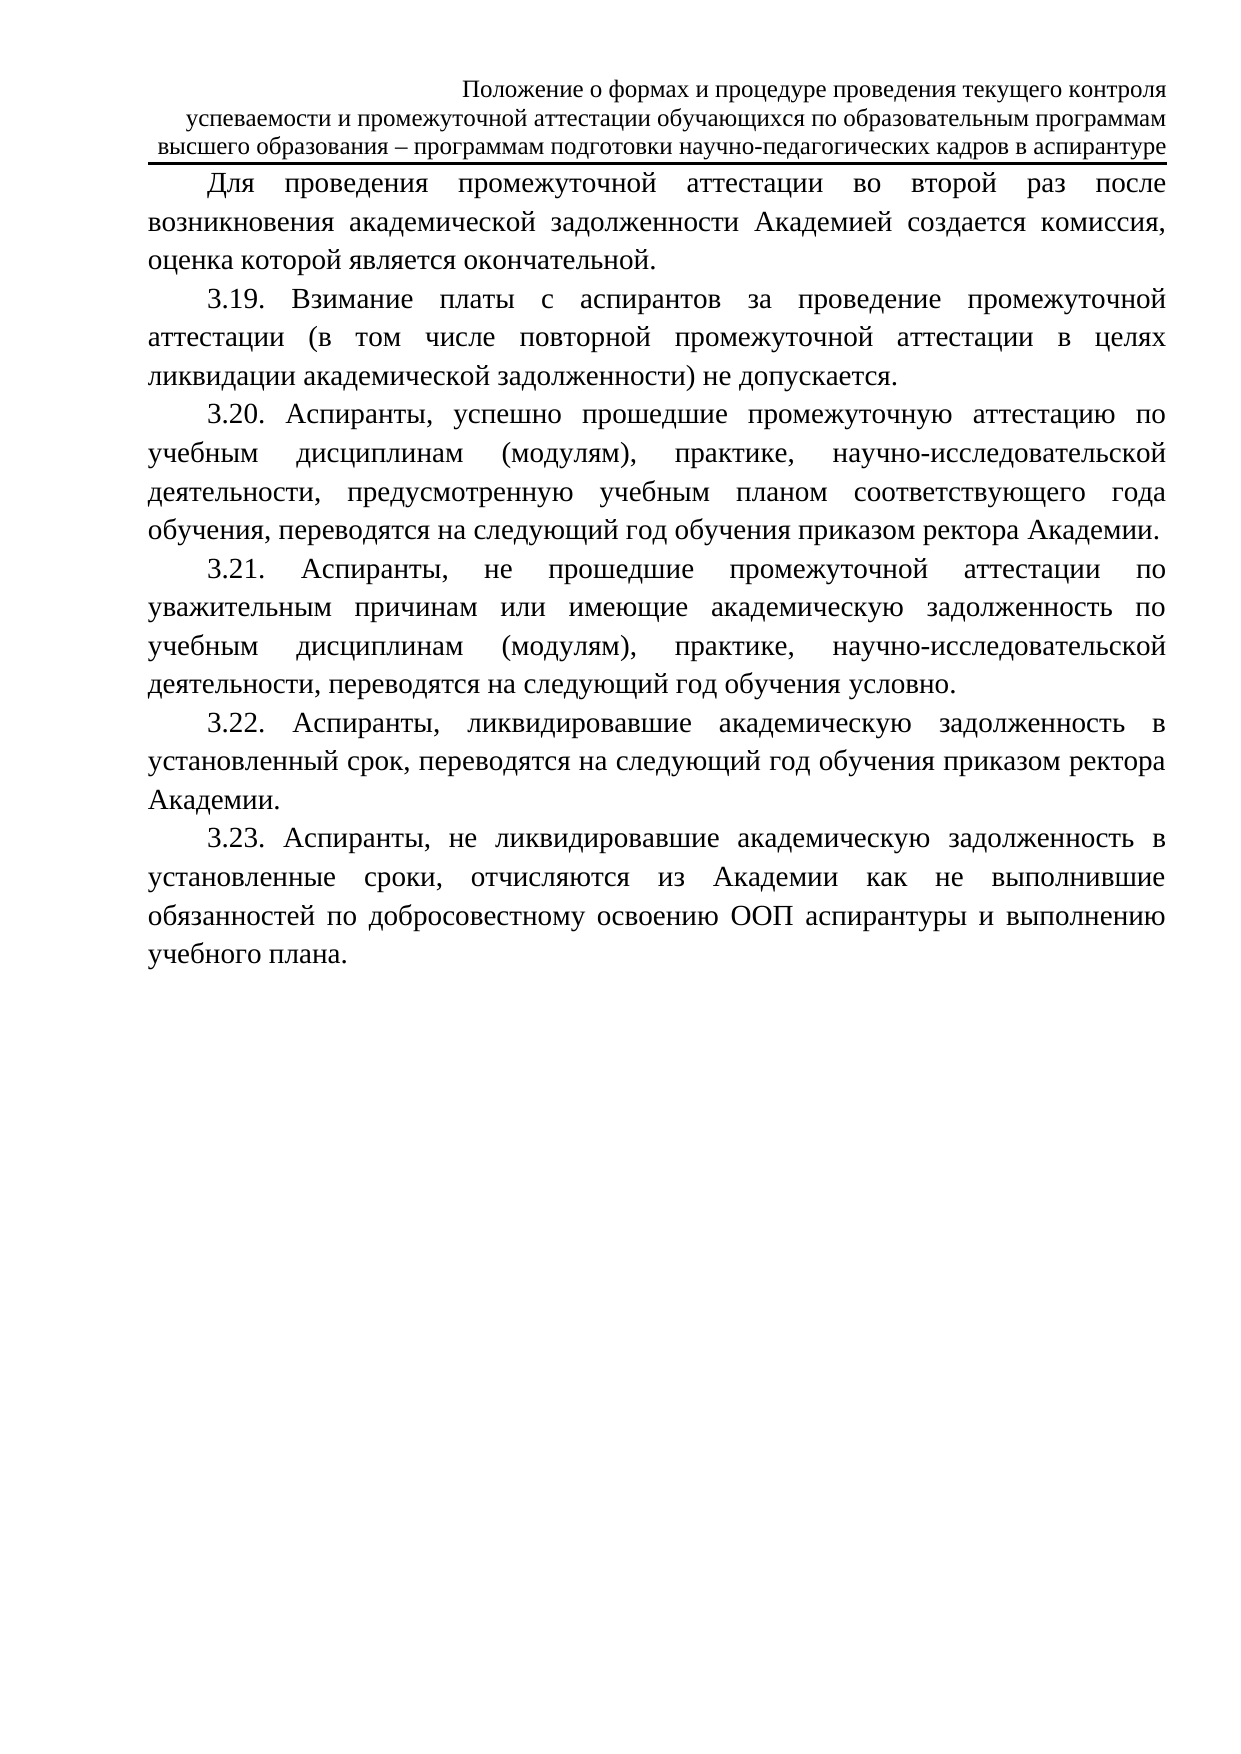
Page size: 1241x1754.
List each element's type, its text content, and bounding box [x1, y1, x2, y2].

list 3.21. Аспиранты, не прошедшие промежуточной аттестации по уважительным причинам или имеющие академическую задолженность по учебным дисциплинам (модулям), практике, научно-исследовательской деятельности, переводятся на следующий год обучения условно. [148, 551, 1167, 700]
list 3.19. Взимание платы с аспирантов за проведение промежуточной аттестации (в том числе повторной промежуточной аттестации в целях ликвидации академической задолженности) не допускается. [148, 281, 1167, 392]
list 3.23. Аспиранты, не ликвидировавшие академическую задолженность в установленные сроки, отчисляются из Академии как не выполнившие обязанностей по добросовестному освоению ООП аспирантуры и выполнению учебного плана. [148, 821, 1167, 970]
text Для проведения промежуточной аттестации во второй раз после возникновения академической задолженности Академией создается комиссия, оценка которой является окончательной. [148, 165, 1167, 276]
list 3.20. Аспиранты, успешно прошедшие промежуточную аттестацию по учебным дисциплинам (модулям), практике, научно-исследовательской деятельности, предусмотренную учебным планом соответствующего года обучения, переводятся на следующий год обучения приказом ректора Академии. [148, 397, 1167, 546]
list 3.22. Аспиранты, ликвидировавшие академическую задолженность в установленный срок, переводятся на следующий год обучения приказом ректора Академии. [148, 705, 1167, 816]
